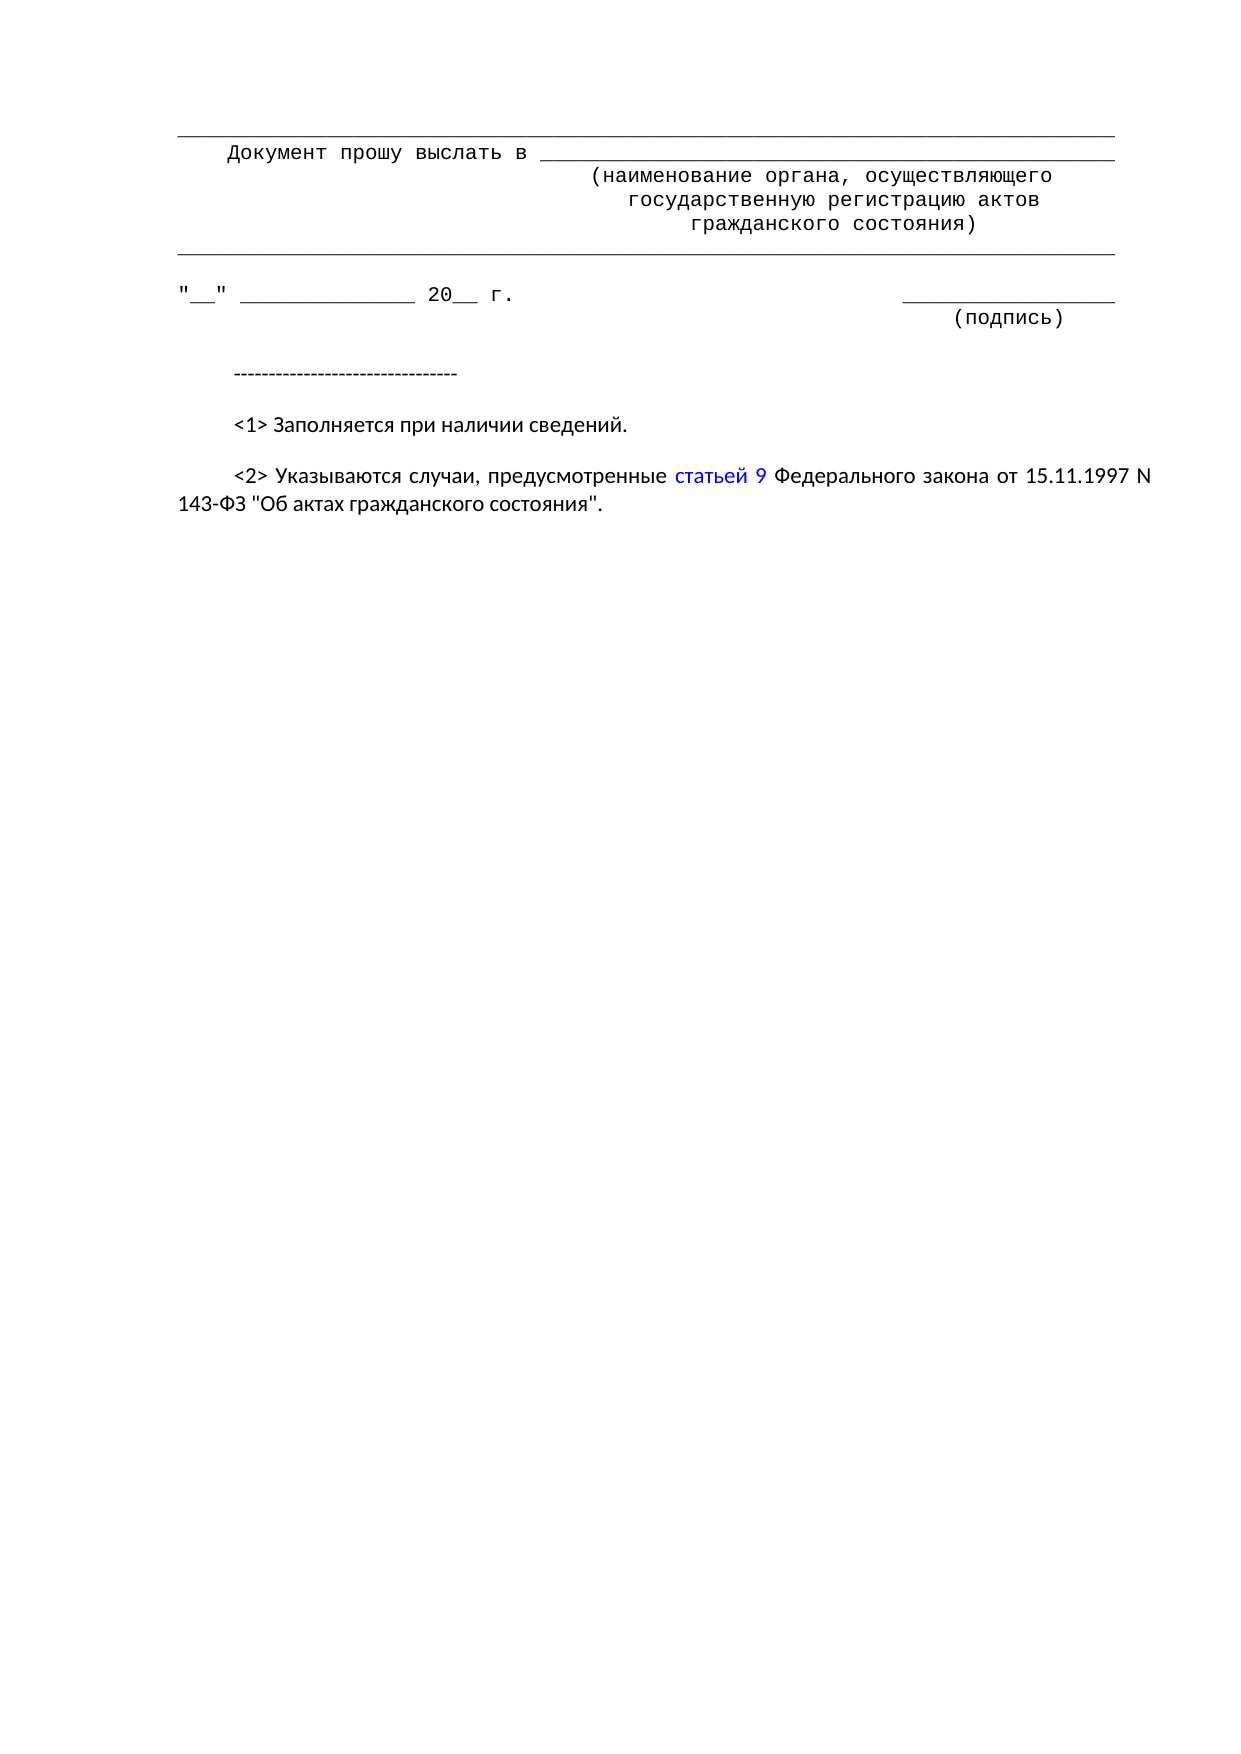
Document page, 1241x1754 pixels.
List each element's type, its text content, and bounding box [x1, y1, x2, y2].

text <2> Указываются случаи, предусмотренные статьей 9 Федерального закона от 15.11.1997 N 143-ФЗ "Об актах гражданского состояния". [177, 461, 1152, 517]
text (наименование органа, осуществляющего [177, 165, 1152, 189]
text государственную регистрацию актов [177, 189, 1152, 213]
text "__" ______________ 20__ г. _________________ [177, 284, 1152, 307]
text -------------------------------- [177, 359, 1152, 387]
text (подпись) [177, 307, 1152, 331]
text Документ прошу выслать в ______________________________________________ [177, 142, 1152, 165]
text гражданского состояния) [177, 213, 1152, 236]
text <1> Заполняется при наличии сведений. [177, 410, 1152, 438]
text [177, 118, 1152, 142]
text ___________________________________________________________________________ [177, 236, 1152, 260]
